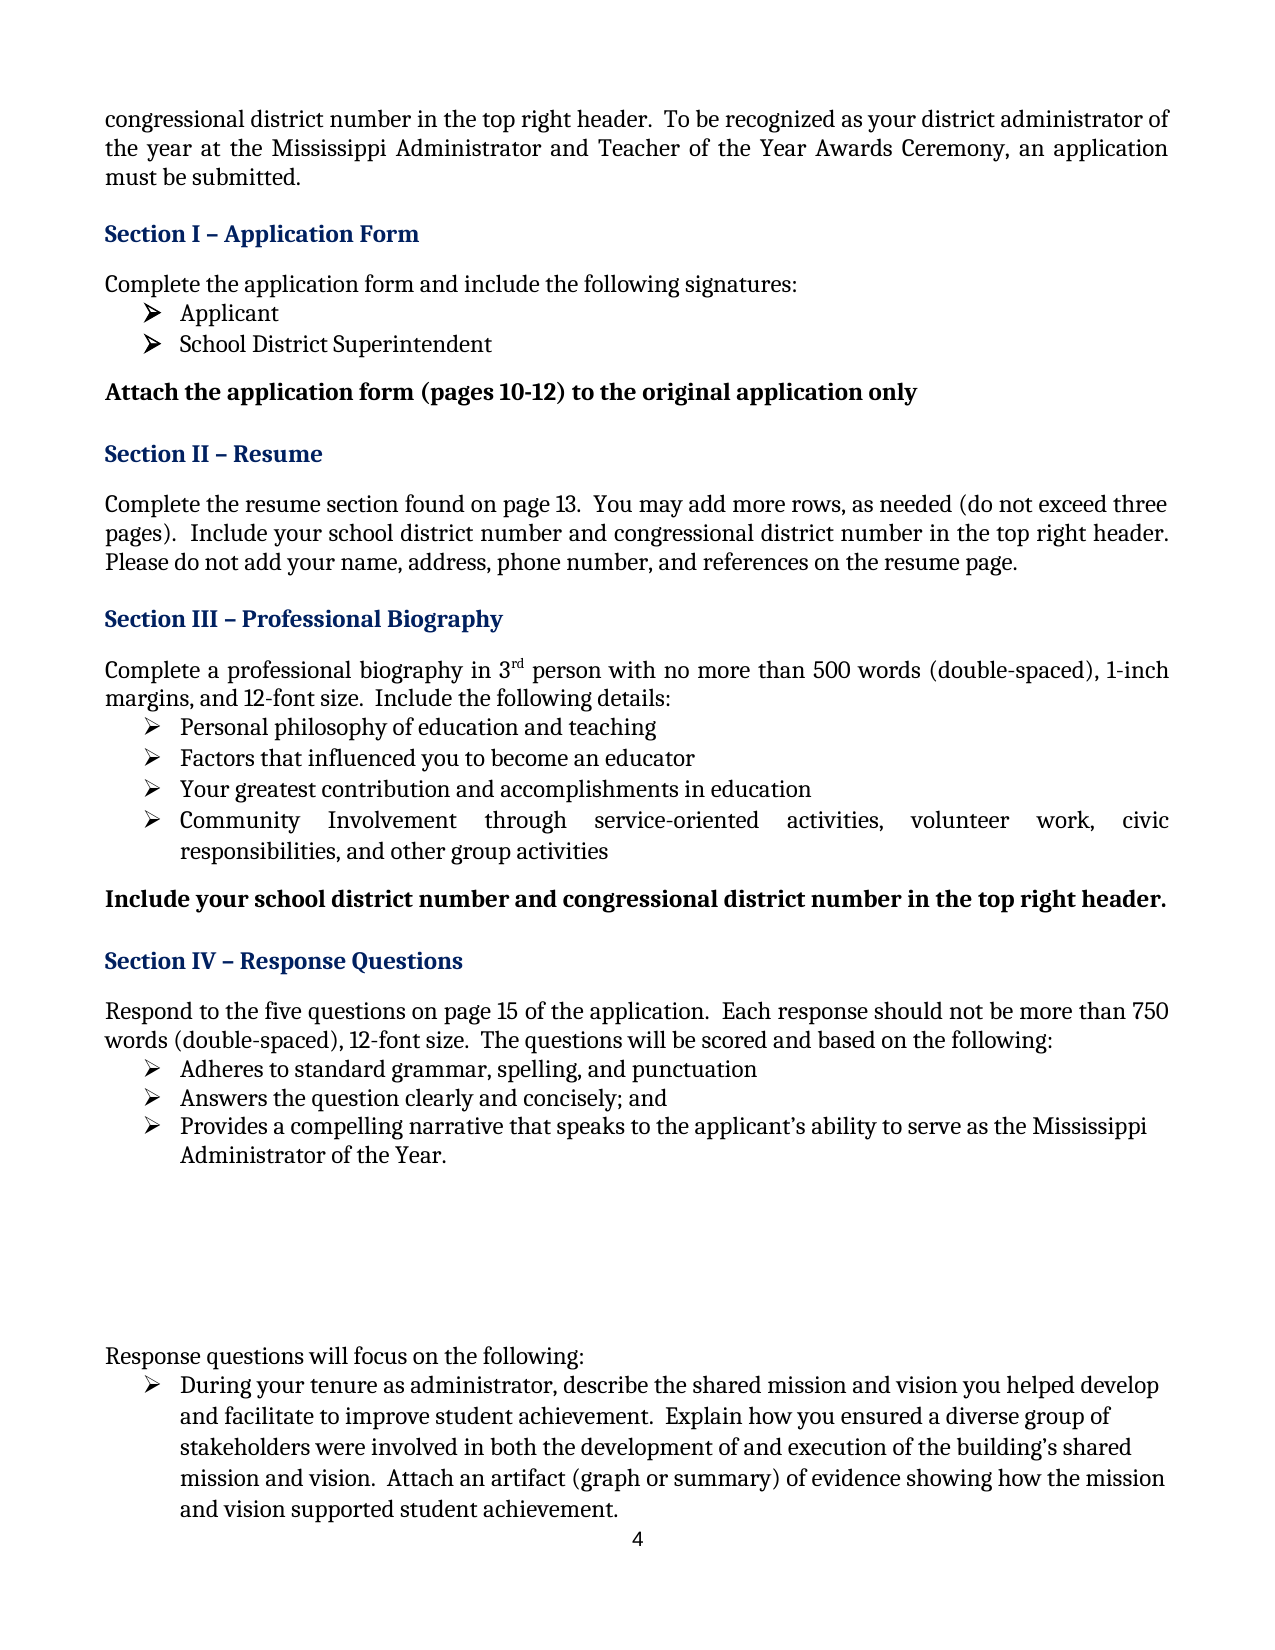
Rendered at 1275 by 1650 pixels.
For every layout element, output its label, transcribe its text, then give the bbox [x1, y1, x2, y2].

text Complete a professional biography in 3rd person with no more than 500 words (double-spaced), 1-inch margins, and 12-font size. Include the following details: [105, 656, 1170, 713]
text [105, 105, 1170, 191]
list During your tenure as administrator, describe the shared mission and vision you helped develop and facilitate to improve student achievement. Explain how you ensured a diverse group of stakeholders were involved in both the development of and execution of the building’s shared mission and vision. Attach an artifact (graph or summary) of evidence showing how the mission and vision supported student achievement. [142, 1371, 1170, 1524]
list Community Involvement through service-oriented activities, volunteer work, civic responsibilities, and other group activities [142, 806, 1170, 866]
text Respond to the five questions on page 15 of the application. Each response should not be more than 750 words (double-spaced), 12-font size. The questions will be scored and based on the following: [105, 997, 1170, 1055]
text Section IV – Response Questions [105, 947, 1170, 976]
text Attach the application form (pages 10-12) to the original application only [105, 378, 1170, 407]
text Complete the resume section found on page 13. You may add more rows, as needed (do not exceed three pages). Include your school district number and congressional district number in the top right header. Please do not add your name, address, phone number, and references on the resume page. [105, 490, 1170, 576]
text Response questions will focus on the following: [105, 1342, 1170, 1371]
list Adheres to standard grammar, spelling, and punctuation [142, 1055, 1170, 1083]
list Factors that influenced you to become an educator [142, 744, 1170, 773]
text Complete the application form and include the following signatures: [105, 270, 1170, 299]
list Applicant [142, 299, 1170, 328]
list Your greatest contribution and accomplishments in education [142, 775, 1170, 804]
list School District Superintendent [142, 330, 1170, 359]
text Section III – Professional Biography [105, 605, 1170, 634]
list Provides a compelling narrative that speaks to the applicant’s ability to serve as the Mississippi Administrator of the Year. [142, 1112, 1170, 1170]
list Answers the question clearly and concisely; and [142, 1083, 1170, 1112]
text Section I – Application Form [105, 220, 1170, 249]
list Personal philosophy of education and teaching [142, 713, 1170, 742]
text Section II – Resume [105, 440, 1170, 469]
text Include your school district number and congressional district number in the top right header. [105, 885, 1170, 914]
